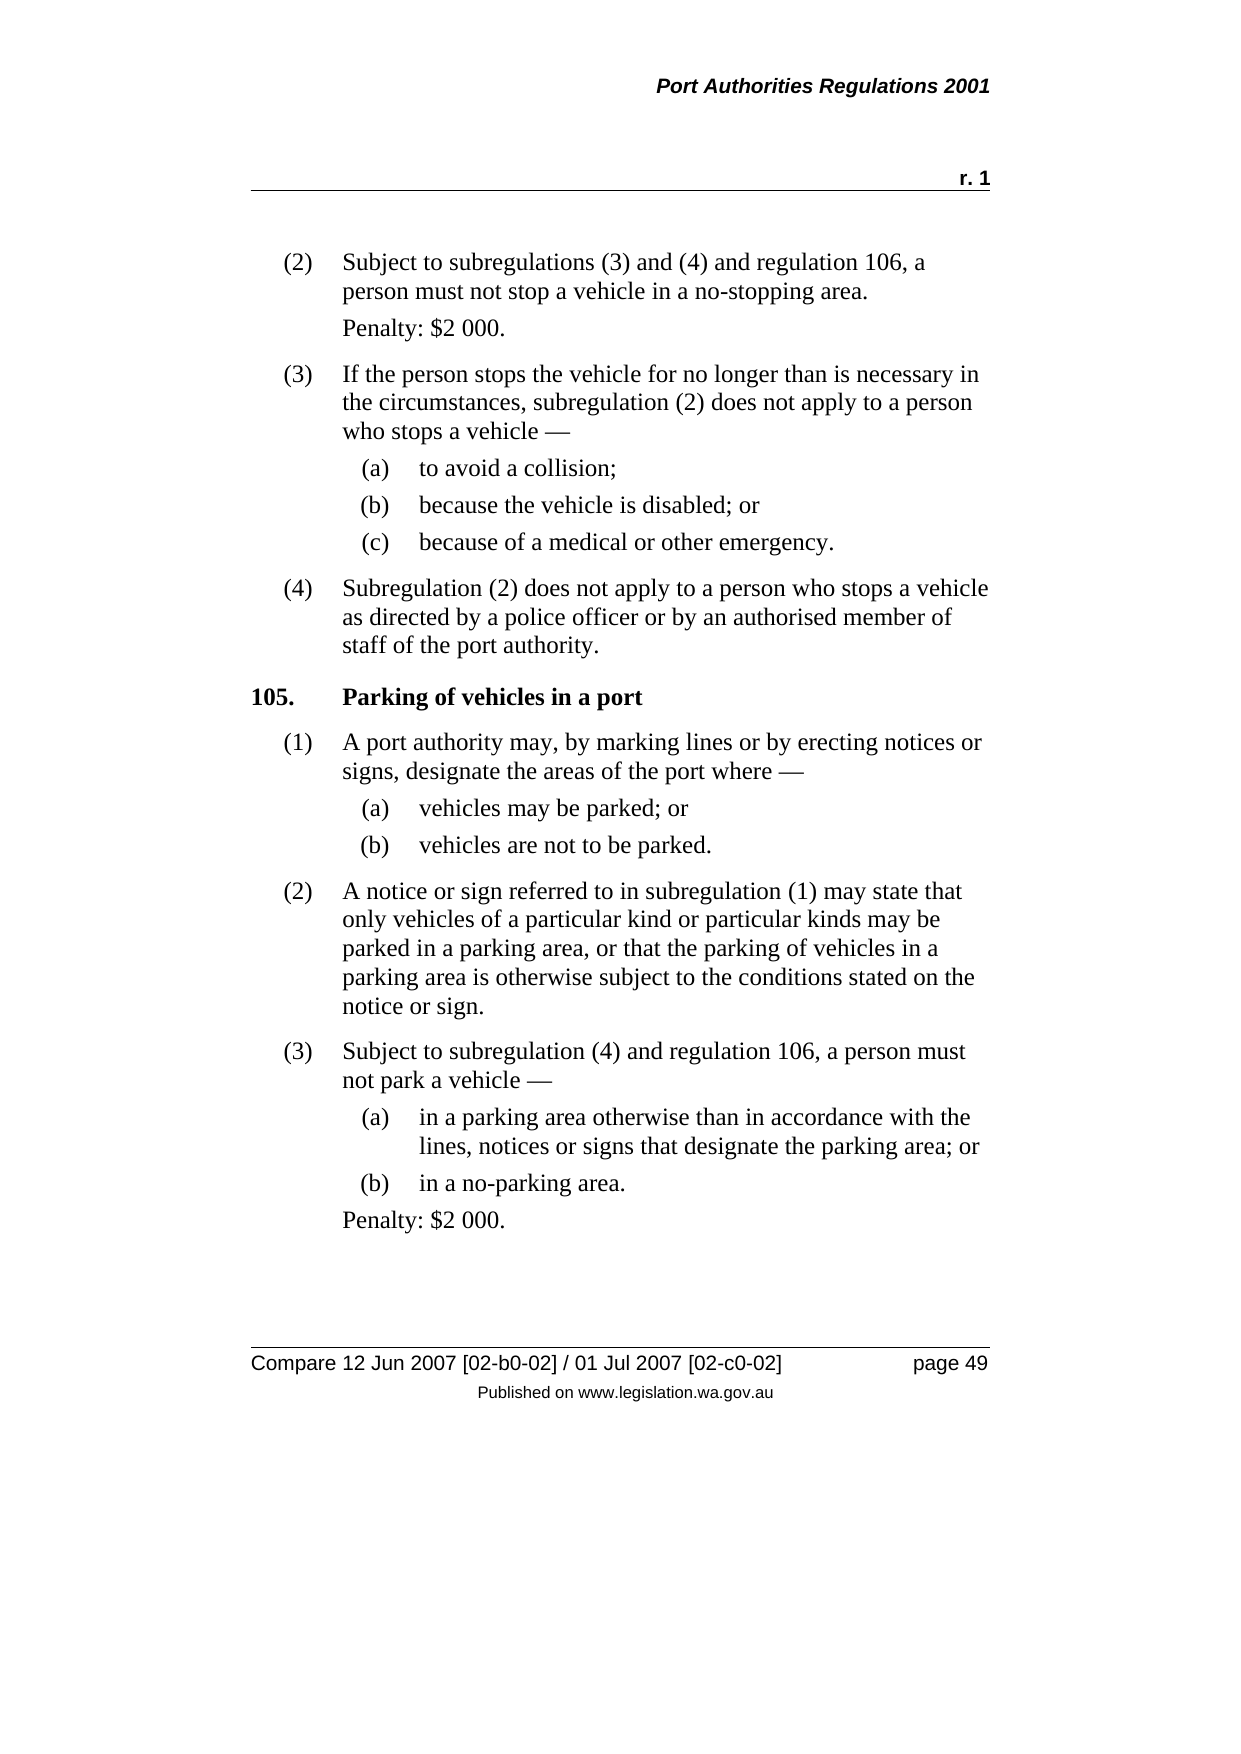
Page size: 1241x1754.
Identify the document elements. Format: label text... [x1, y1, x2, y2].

text (c) because of a medical or other emergency. [251, 527, 990, 556]
text (a) to avoid a collision; [251, 453, 990, 482]
text (a) in a parking area otherwise than in accordance with the lines, notices or signs that designate the parking area; or [251, 1102, 990, 1159]
text (b) vehicles are not to be parked. [251, 830, 990, 859]
subtitle 105. Parking of vehicles in a port [251, 682, 990, 711]
text (3) Subject to subregulation (4) and regulation 106, a person must not park a vehicle — [251, 1036, 990, 1094]
text (1) A port authority may, by marking lines or by erecting notices or signs, designate the areas of the port where — [251, 727, 990, 785]
text (4) Subregulation (2) does not apply to a person who stops a vehicle as directed by a police officer or by an authorised member of staff of the port authority. [251, 573, 990, 659]
text (a) vehicles may be parked; or [251, 793, 990, 822]
text (2) A notice or sign referred to in subregulation (1) may state that only vehicles of a particular kind or particular kinds may be parked in a parking area, or that the parking of vehicles in a parking area is otherwise subject to the conditions stated on the notice or sign. [251, 876, 990, 1019]
text (2) Subject to subregulations (3) and (4) and regulation 106, a person must not stop a vehicle in a no-stopping area. [251, 247, 990, 305]
text Penalty: $2 000. [251, 313, 990, 342]
text (3) If the person stops the vehicle for no longer than is necessary in the circumstances, subregulation (2) does not apply to a person who stops a vehicle — [251, 359, 990, 445]
text Penalty: $2 000. [251, 1205, 990, 1234]
text (b) because the vehicle is disabled; or [251, 490, 990, 519]
text (b) in a no-parking area. [251, 1168, 990, 1197]
